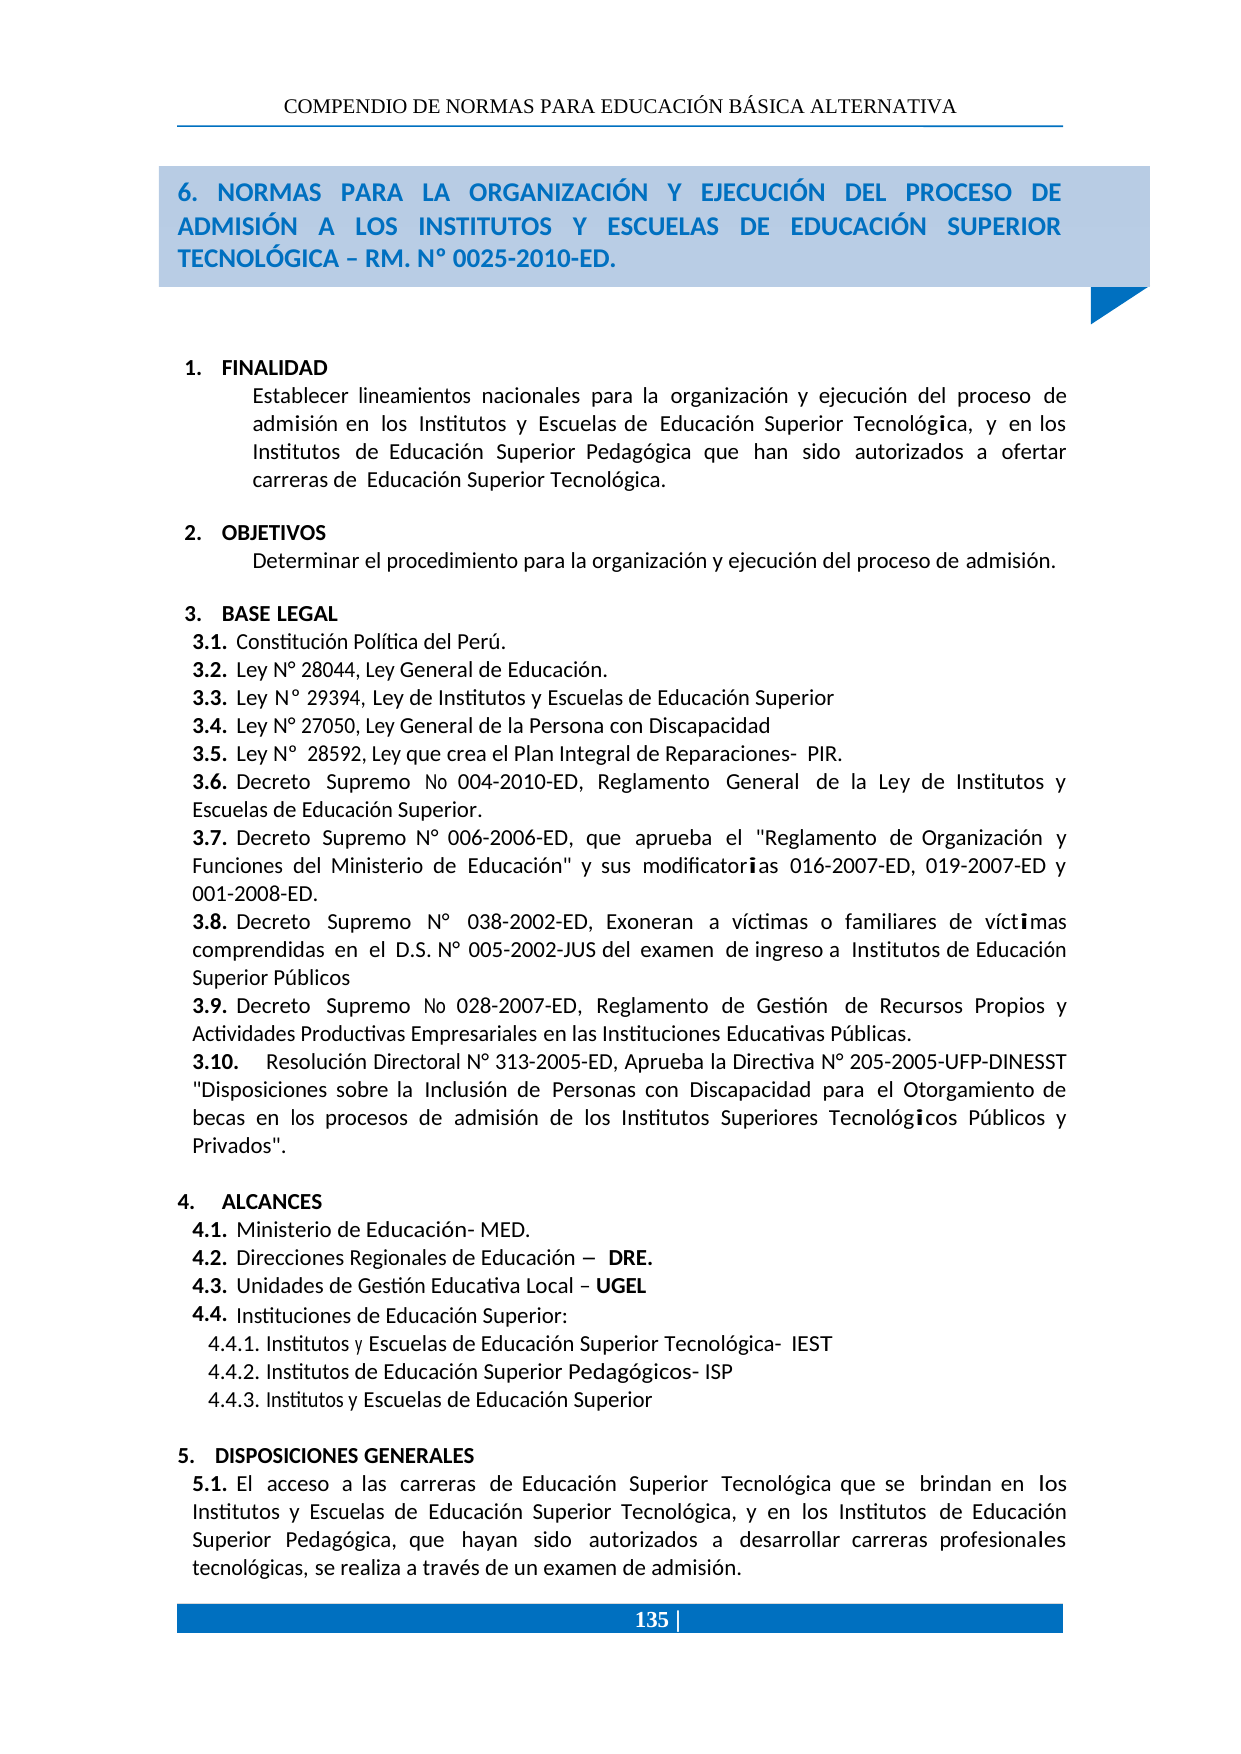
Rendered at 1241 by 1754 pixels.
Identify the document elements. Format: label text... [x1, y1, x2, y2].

list OBJETIVOS [184, 518, 1067, 546]
list ALCANCES [177, 1187, 1067, 1215]
text 6. NORMAS PARA LA ORGANIZACIÓN Y EJECUCIÓN DEL PROCESO DE ADMISIÓN A LOS INSTITUTOS Y ESCUELAS DE EDUCACIÓN SUPERIOR TECNOLÓGICA – RM. Nº 0025-2010-ED. [177, 176, 1063, 275]
list Instituciones de Educación Superior: [192, 1299, 1067, 1329]
list Ley Nº 29394, Ley de Institutos y Escuelas de Educación Superior [192, 683, 1067, 711]
list Constitución Política del Perú. [192, 627, 1067, 655]
list Resolución Directoral N° 313-2005-ED, Aprueba la Directiva N° 205-2005-UFP-DINESST "Disposiciones sobre la Inclusión de Personas con Discapacidad para el Otorgamiento de becas en los procesos de admisión de los Institutos Superiores Tecnológicos Públicos y Privados". [192, 1047, 1067, 1159]
list Ley N° 27050, Ley General de la Persona con Discapacidad [192, 711, 1067, 739]
text Determinar el procedimiento para la organización y ejecución del proceso de admisión. [252, 546, 1067, 574]
list Ley N° 28044, Ley General de Educación. [192, 655, 1067, 683]
list Unidades de Gestión Educativa Local – UGEL [192, 1271, 1067, 1299]
list BASE LEGAL [184, 599, 1067, 627]
list Ley Nº 28592, Ley que crea el Plan Integral de Reparaciones- PIR. [192, 739, 1067, 767]
list Decreto Supremo N° 006-2006-ED, que aprueba el "Reglamento de Organización y Funciones del Ministerio de Educación" y sus modificatorias 016-2007-ED, 019-2007-ED y 001-2008-ED. [192, 823, 1067, 907]
text Establecer lineamientos nacionales para la organización y ejecución del proceso de admisión en los Institutos y Escuelas de Educación Superior Tecnológica, y en los Institutos de Educación Superior Pedagógica que han sido autorizados a ofertar carreras de Educación Superior Tecnológica. [252, 381, 1067, 493]
list Decreto Supremo N° 038-2002-ED, Exoneran a víctimas o familiares de víctimas comprendidas en el D.S. N° 005-2002-JUS del examen de ingreso a Institutos de Educación Superior Públicos [192, 907, 1067, 991]
list Institutos y Escuelas de Educación Superior Tecnológica- IEST [208, 1329, 1067, 1357]
list El acceso a las carreras de Educación Superior Tecnológica que se brindan en los Institutos y Escuelas de Educación Superior Tecnológica, y en los Institutos de Educación Superior Pedagógica, que hayan sido autorizados a desarrollar carreras profesionales tecnológicas, se realiza a través de un examen de admisión. [192, 1469, 1067, 1581]
list Decreto Supremo No 004-2010-ED, Reglamento General de la Ley de Institutos y Escuelas de Educación Superior. [192, 767, 1067, 823]
list DISPOSICIONES GENERALES [177, 1441, 1067, 1469]
list Institutos y Escuelas de Educación Superior [208, 1385, 1067, 1413]
list Decreto Supremo No 028-2007-ED, Reglamento de Gestión de Recursos Propios y Actividades Productivas Empresariales en las Instituciones Educativas Públicas. [192, 991, 1067, 1047]
list FINALIDAD [184, 353, 1067, 381]
list Ministerio de Educación- MED. [192, 1215, 1067, 1243]
list Institutos de Educación Superior Pedagógicos- ISP [208, 1357, 1067, 1385]
list Direcciones Regionales de Educación - DRE. [192, 1243, 1067, 1271]
